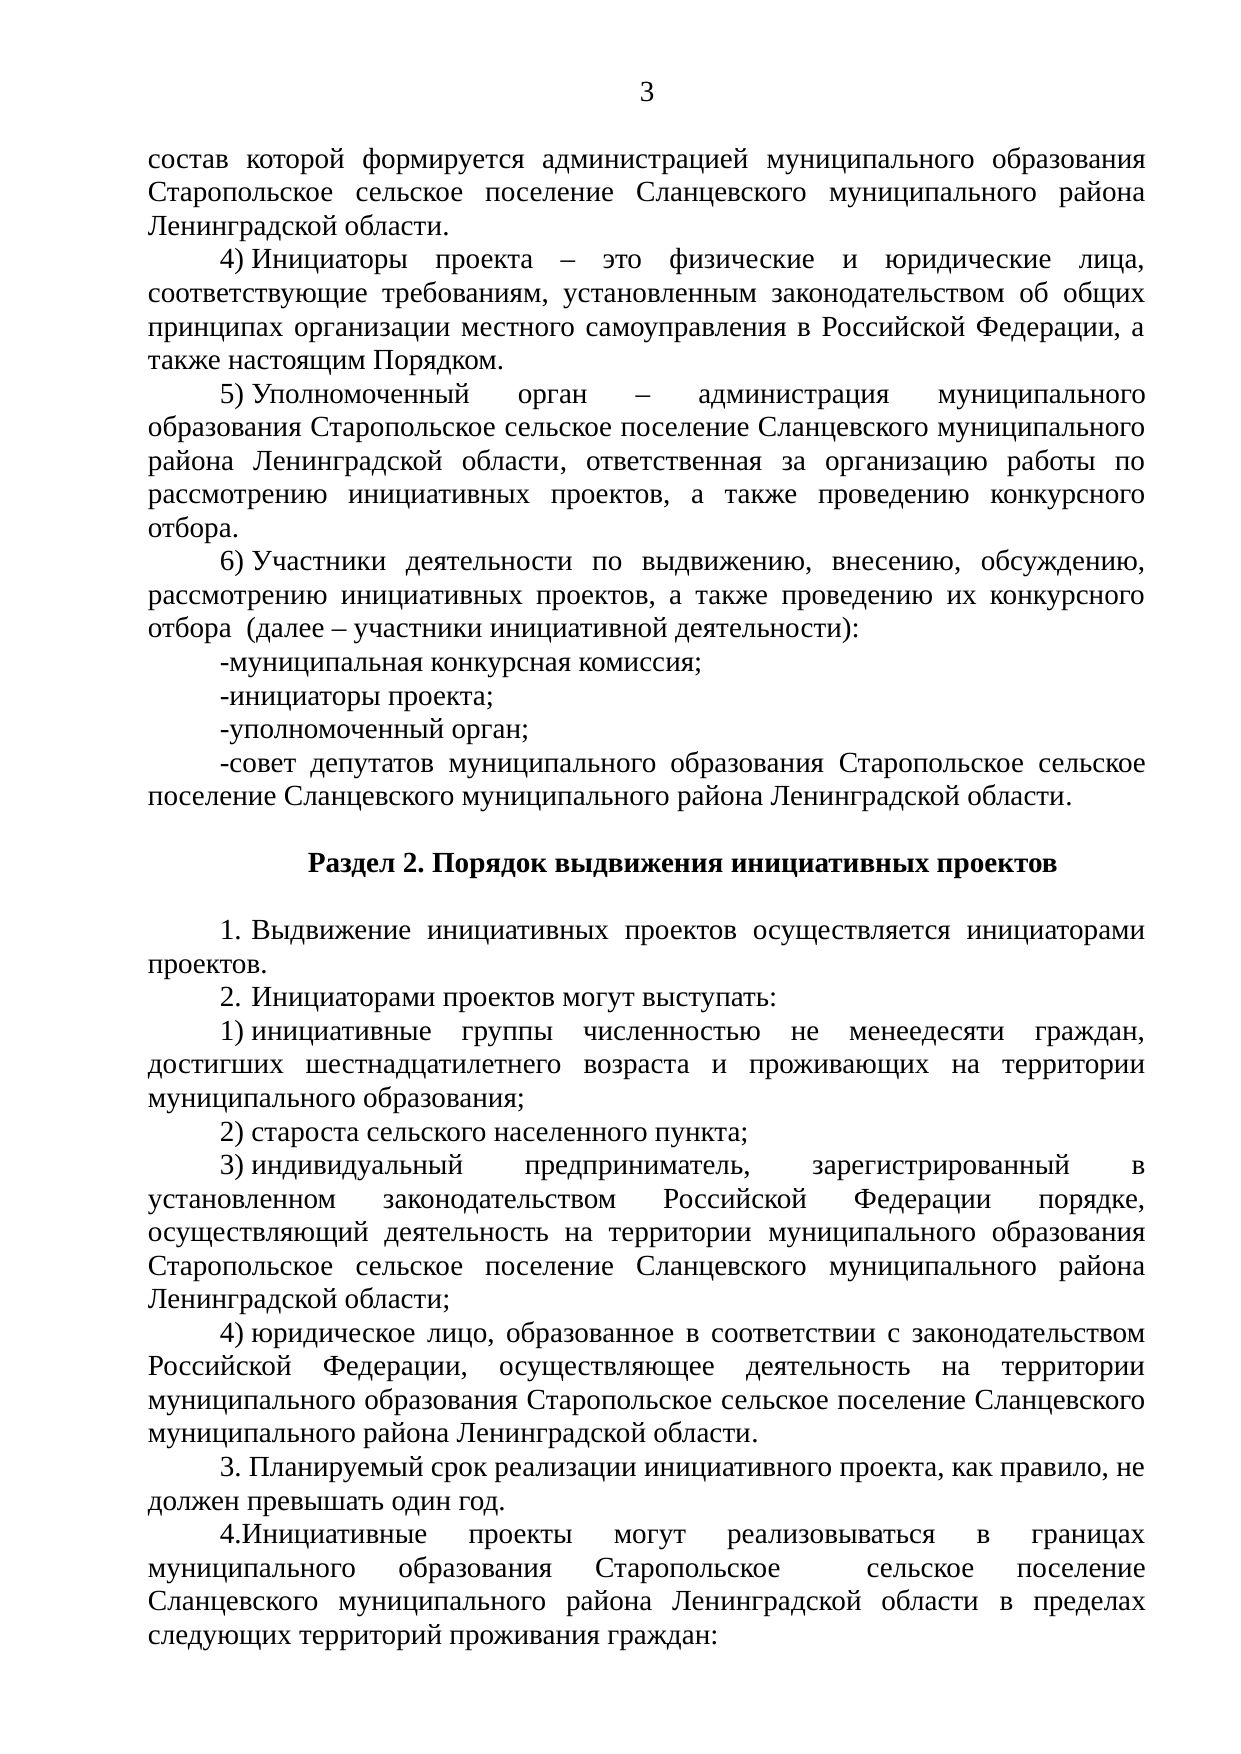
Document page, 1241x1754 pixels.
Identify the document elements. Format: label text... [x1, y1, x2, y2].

text Раздел 2. Порядок выдвижения инициативных проектов [148, 845, 1146, 879]
list Инициаторами проектов могут выступать: [148, 979, 1146, 1013]
list староста сельского населенного пункта; [148, 1114, 1146, 1147]
text -уполномоченный орган; [148, 711, 1146, 745]
text -инициаторы проекта; [148, 678, 1146, 711]
text -совет депутатов муниципального образования Старопольское сельское поселение Сланцевского муниципального района Ленинградской области. [148, 745, 1146, 812]
list юридическое лицо, образованное в соответствии с законодательством Российской Федерации, осуществляющее деятельность на территории муниципального образования Старопольское сельское поселение Сланцевского муниципального района Ленинградской области. [148, 1315, 1146, 1449]
list инициативные группы численностью не менеедесяти граждан, достигших шестнадцатилетнего возраста и проживающих на территории муниципального образования; [148, 1013, 1146, 1114]
text 3. Планируемый срок реализации инициативного проекта, как правило, не должен превышать один год. [148, 1449, 1146, 1516]
list индивидуальный предприниматель, зарегистрированный в установленном законодательством Российской Федерации порядке, осуществляющий деятельность на территории муниципального образования Старопольское сельское поселение Сланцевского муниципального района Ленинградской области; [148, 1147, 1146, 1315]
list Инициаторы проекта – это физические и юридические лица, соответствующие требованиям, установленным законодательством об общих принципах организации местного самоуправления в Российской Федерации, а также настоящим Порядком. [148, 242, 1146, 376]
list Участники деятельности по выдвижению, внесению, обсуждению, рассмотрению инициативных проектов, а также проведению их конкурсного отбора (далее – участники инициативной деятельности): [148, 543, 1146, 644]
text 4.Инициативные проекты могут реализовываться в границах муниципального образования Старопольское сельское поселение Сланцевского муниципального района Ленинградской области в пределах следующих территорий проживания граждан: [148, 1516, 1146, 1650]
text -муниципальная конкурсная комиссия; [148, 644, 1146, 678]
list Выдвижение инициативных проектов осуществляется инициаторами проектов. [148, 912, 1146, 979]
list Уполномоченный орган – администрация муниципального образования Старопольское сельское поселение Сланцевского муниципального района Ленинградской области, ответственная за организацию работы по рассмотрению инициативных проектов, а также проведению конкурсного отбора. [148, 376, 1146, 543]
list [148, 141, 1146, 242]
